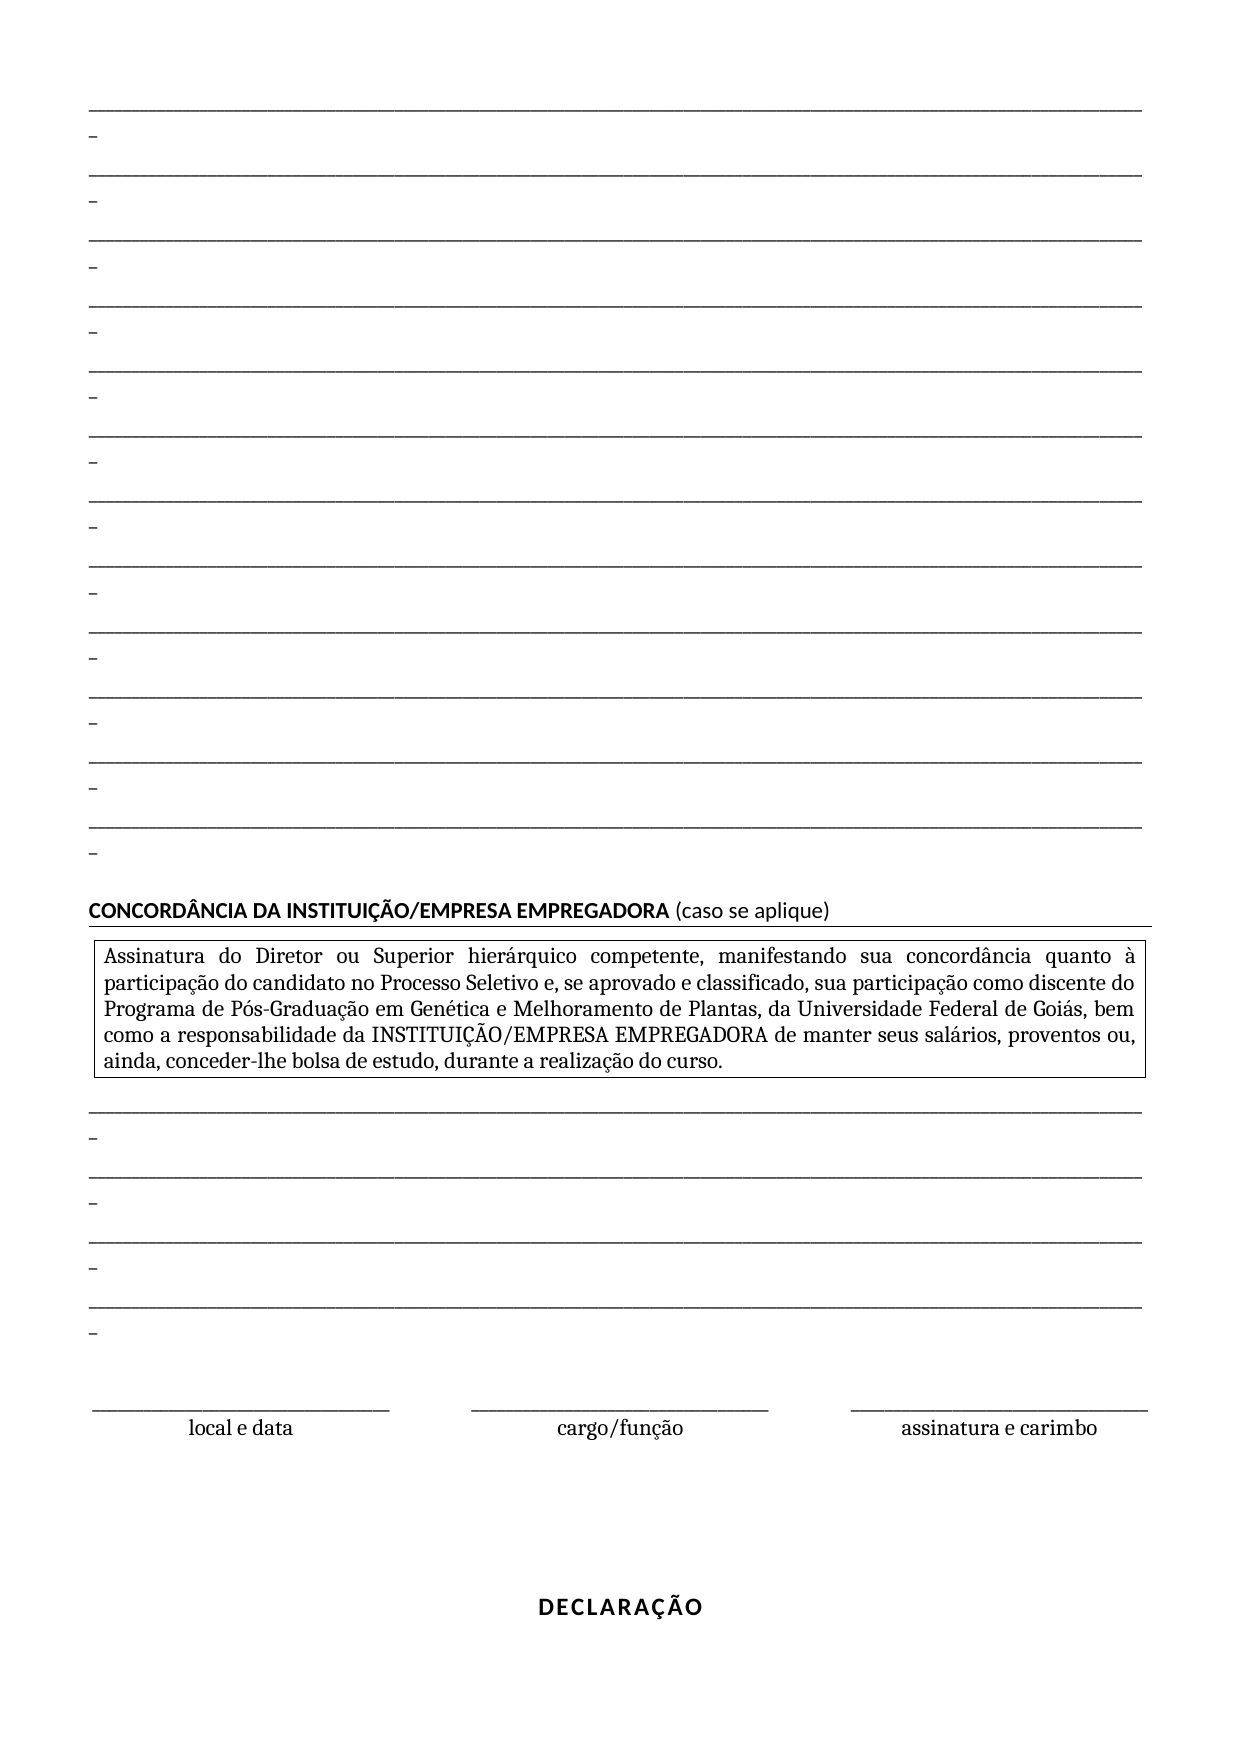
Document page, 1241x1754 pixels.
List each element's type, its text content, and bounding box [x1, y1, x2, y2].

text local e data [89, 1415, 393, 1441]
text _____________________________________________________________________________________________________________________________ [89, 1286, 1152, 1339]
text cargo/função [468, 1415, 772, 1441]
text _____________________________________________________________________________________________________________________________ [89, 676, 1152, 728]
text _____________________________________________________________________________________________________________________________ [89, 610, 1152, 663]
text _____________________________________________________________________________________________________________________________ [89, 480, 1152, 533]
text _____________________________________________________________________________________________________________________________ [89, 415, 1152, 467]
text _____________________________________________________________________________________________________________________________ [89, 219, 1152, 272]
text _____________________________________________________________________________________________________________________________ [89, 1221, 1152, 1273]
text DECLARAÇÃO [89, 1591, 1152, 1622]
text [89, 89, 1152, 141]
text ___________________________________ [847, 1389, 1152, 1415]
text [89, 154, 1152, 207]
text _____________________________________________________________________________________________________________________________ [89, 741, 1152, 793]
text _____________________________________________________________________________________________________________________________ [89, 545, 1152, 598]
text _____________________________________________________________________________________________________________________________ [89, 806, 1152, 859]
text ___________________________________ [89, 1389, 393, 1415]
text _____________________________________________________________________________________________________________________________ [89, 1090, 1152, 1143]
text CONCORDÂNCIA DA INSTITUIÇÃO/EMPRESA EMPREGADORA (caso se aplique) [89, 896, 1152, 926]
text _____________________________________________________________________________________________________________________________ [89, 1156, 1152, 1208]
text Assinatura do Diretor ou Superior hierárquico competente, manifestando sua concordância quanto à participação do candidato no Processo Seletivo e, se aprovado e classificado, sua participação como discente do Programa de Pós-Graduação em Genética e Melhoramento de Plantas, da Universidade Federal de Goiás, bem como a responsabilidade da INSTITUIÇÃO/EMPRESA EMPREGADORA de manter seus salários, proventos ou, ainda, conceder-lhe bolsa de estudo, durante a realização do curso. [95, 941, 1145, 1077]
text _____________________________________________________________________________________________________________________________ [89, 284, 1152, 337]
text ___________________________________ [468, 1389, 772, 1415]
text assinatura e carimbo [847, 1415, 1152, 1441]
text _____________________________________________________________________________________________________________________________ [89, 349, 1152, 402]
